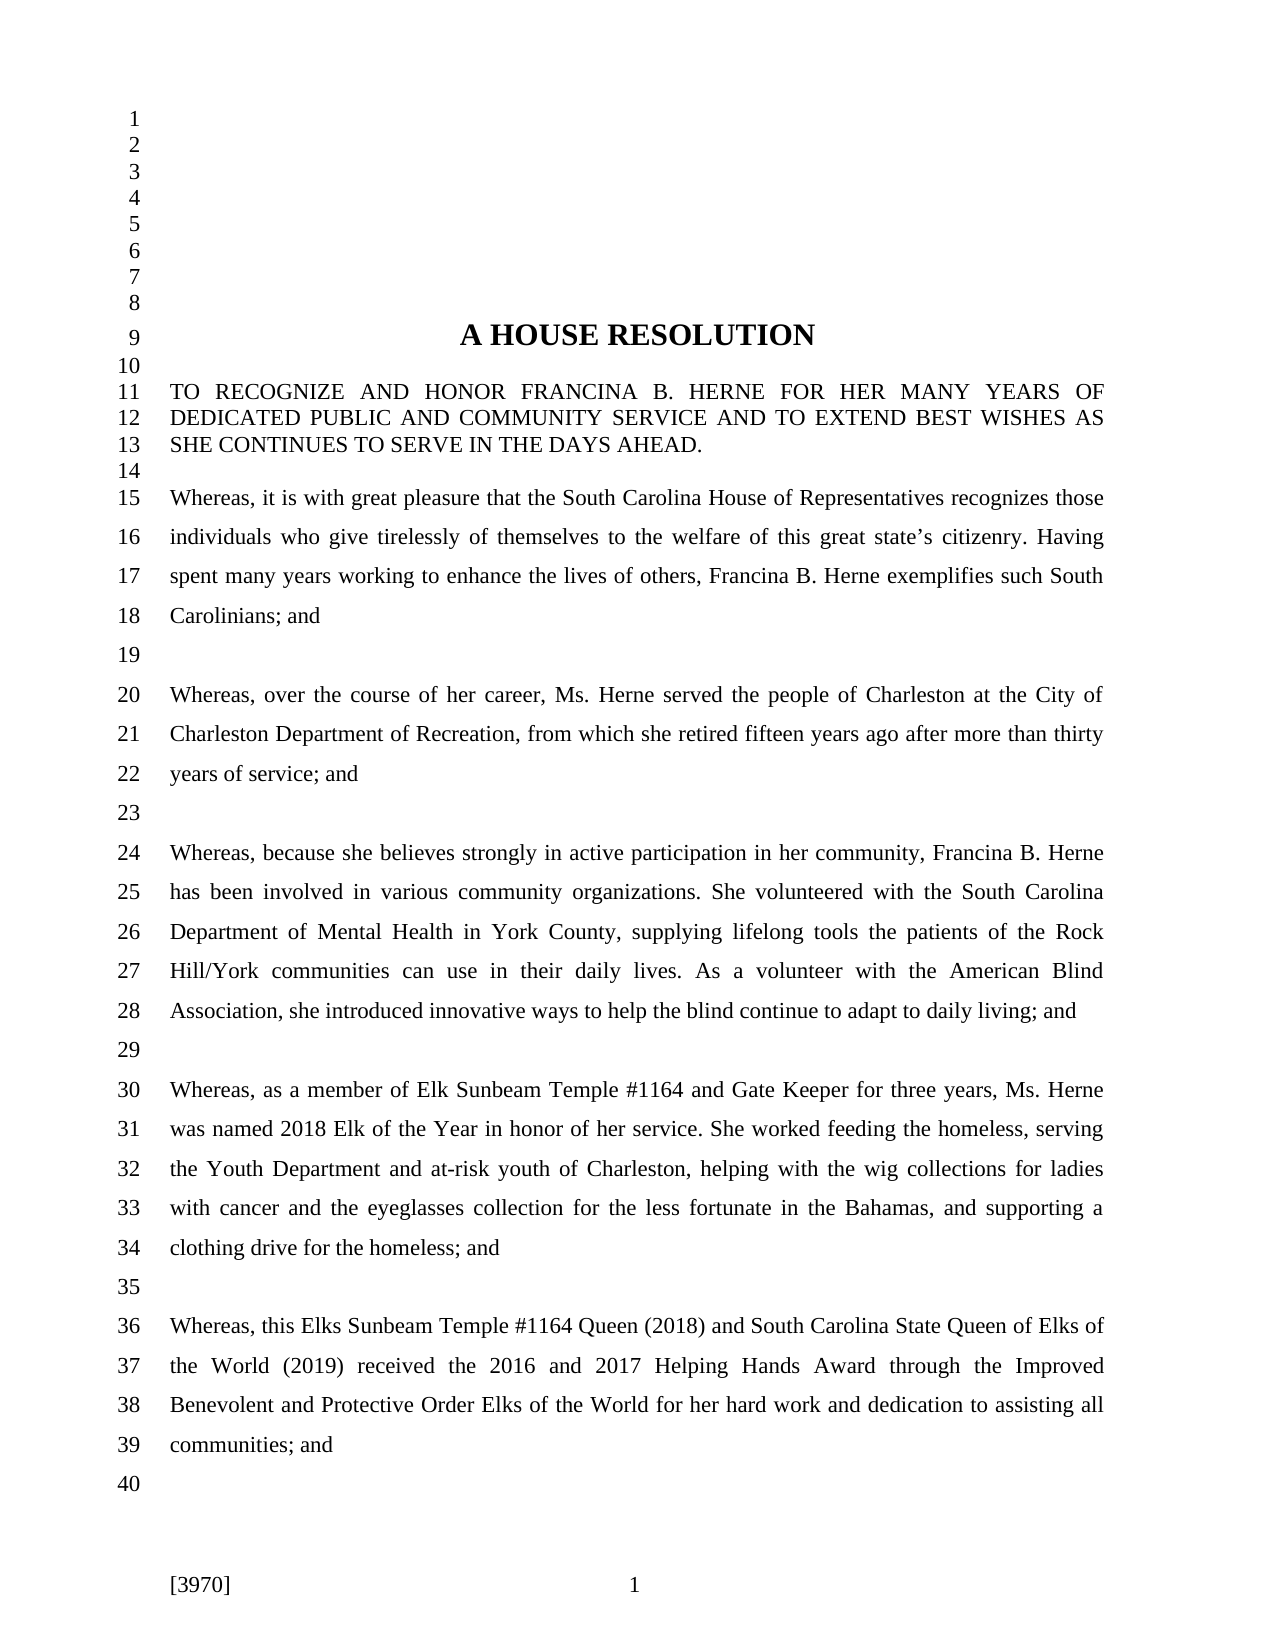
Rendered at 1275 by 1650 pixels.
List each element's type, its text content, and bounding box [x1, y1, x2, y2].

text A RESOLUTION [169, 316, 1106, 352]
text Whereas, because she believes strongly in active participation in her community, Francina B. Herne has been involved in various community organizations. She volunteered with the South Carolina Department of Mental Health in York County, supplying lifelong tools the patients of the Rock Hill/York communities can use in their daily lives. As a volunteer with the American Blind Association, she introduced innovative ways to help the blind continue to adapt to daily living; and [169, 839, 1106, 1023]
text Whereas, as a member of Elk Sunbeam Temple #1164 and Gate Keeper for three years, Ms. Herne was named 2018 Elk of the Year in honor of her service. She worked feeding the homeless, serving the Youth Department and at-risk youth of Charleston, helping with the wig collections for ladies with cancer and the eyeglasses collection for the less fortunate in the Bahamas, and supporting a clothing drive for the homeless; and [169, 1076, 1106, 1260]
text Whereas, it is with great pleasure that the South Carolina House of Representatives recognizes those individuals who give tirelessly of themselves to the welfare of this great state’s citizenry. Having spent many years working to enhance the lives of others, Francina B. Herne exemplifies such South Carolinians; and [169, 483, 1106, 628]
text Whereas, over the course of her career, Ms. Herne served the people of Charleston at the City of Charleston Department of Recreation, from which she retired fifteen years ago after more than thirty years of service; and [169, 681, 1106, 786]
text Whereas, this Elks Sunbeam Temple #1164 Queen (2018) and South Carolina State Queen of Elks of the World (2019) received the 2016 and 2017 Helping Hands Award through the Improved Benevolent and Protective Order Elks of the World for her hard work and dedication to assisting all communities; and [169, 1313, 1106, 1457]
